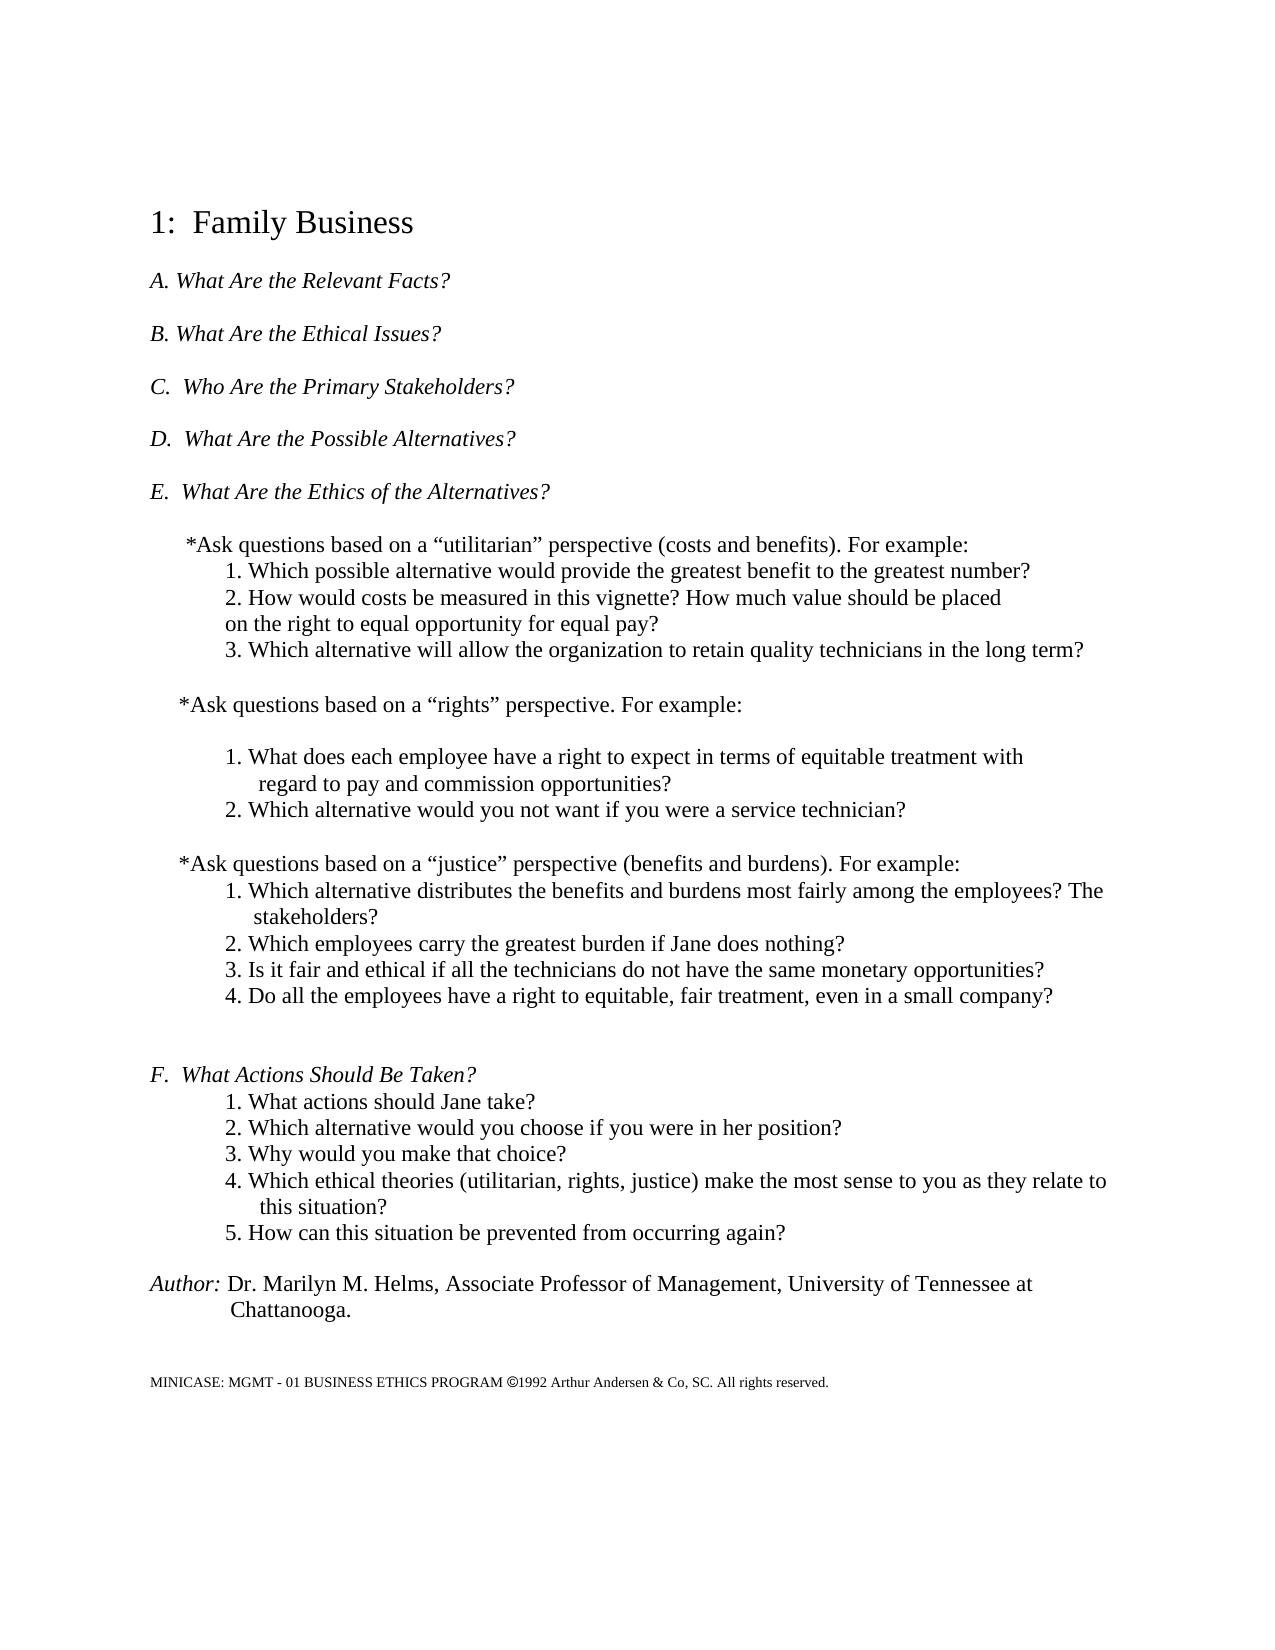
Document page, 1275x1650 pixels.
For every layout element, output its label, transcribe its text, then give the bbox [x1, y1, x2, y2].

text 2. Which alternative would you choose if you were in her position? [150, 1114, 1125, 1140]
text regard to pay and commission opportunities? [150, 770, 1125, 796]
text 1: Family Business [150, 203, 1125, 241]
text 2. Which employees carry the greatest burden if Jane does nothing? [150, 929, 1125, 956]
text Author: Dr. Marilyn M. Helms, Associate Professor of Management, University of Tennessee at [150, 1270, 1125, 1296]
text B. What Are the Ethical Issues? [150, 320, 1125, 346]
text 3. Why would you make that choice? [150, 1140, 1125, 1167]
text *Ask questions based on a “utilitarian” perspective (costs and benefits). For example: [150, 531, 1125, 557]
text C. Who Are the Primary Stakeholders? [150, 373, 1125, 399]
text 3. Which alternative will allow the organization to retain quality technicians in the long term? [150, 636, 1125, 663]
text 1. Which possible alternative would provide the greatest benefit to the greatest number? [150, 557, 1125, 584]
text stakeholders? [150, 903, 1125, 929]
text 1. Which alternative distributes the benefits and burdens most fairly among the employees? The [150, 877, 1125, 903]
text F. What Actions Should Be Taken? [150, 1061, 1125, 1088]
text 1. What does each employee have a right to expect in terms of equitable treatment with [150, 743, 1125, 770]
text 2. How would costs be measured in this vignette? How much value should be placed [150, 584, 1125, 610]
text 5. How can this situation be prevented from occurring again? [150, 1219, 1125, 1246]
text Chattanooga. [150, 1296, 1125, 1323]
text *Ask questions based on a “rights” perspective. For example: [150, 691, 1125, 717]
text 2. Which alternative would you not want if you were a service technician? [150, 796, 1125, 822]
text D. What Are the Possible Alternatives? [150, 426, 1125, 452]
text on the right to equal opportunity for equal pay? [150, 610, 1125, 636]
text this situation? [150, 1193, 1125, 1219]
text 4. Which ethical theories (utilitarian, rights, justice) make the most sense to you as they relate to [150, 1167, 1125, 1193]
text MINICASE: MGMT - 01 BUSINESS ETHICS PROGRAM 1992 Arthur Andersen & Co, SC. All rights reserved. [150, 1374, 1125, 1390]
text 3. Is it fair and ethical if all the technicians do not have the same monetary opportunities? [150, 956, 1125, 982]
text A. What Are the Relevant Facts? [150, 267, 1125, 294]
text E. What Are the Ethics of the Alternatives? [150, 478, 1125, 504]
text 1. What actions should Jane take? [150, 1088, 1125, 1114]
text 4. Do all the employees have a right to equitable, fair treatment, even in a small company? [150, 982, 1125, 1009]
text *Ask questions based on a “justice” perspective (benefits and burdens). For example: [150, 851, 1125, 877]
